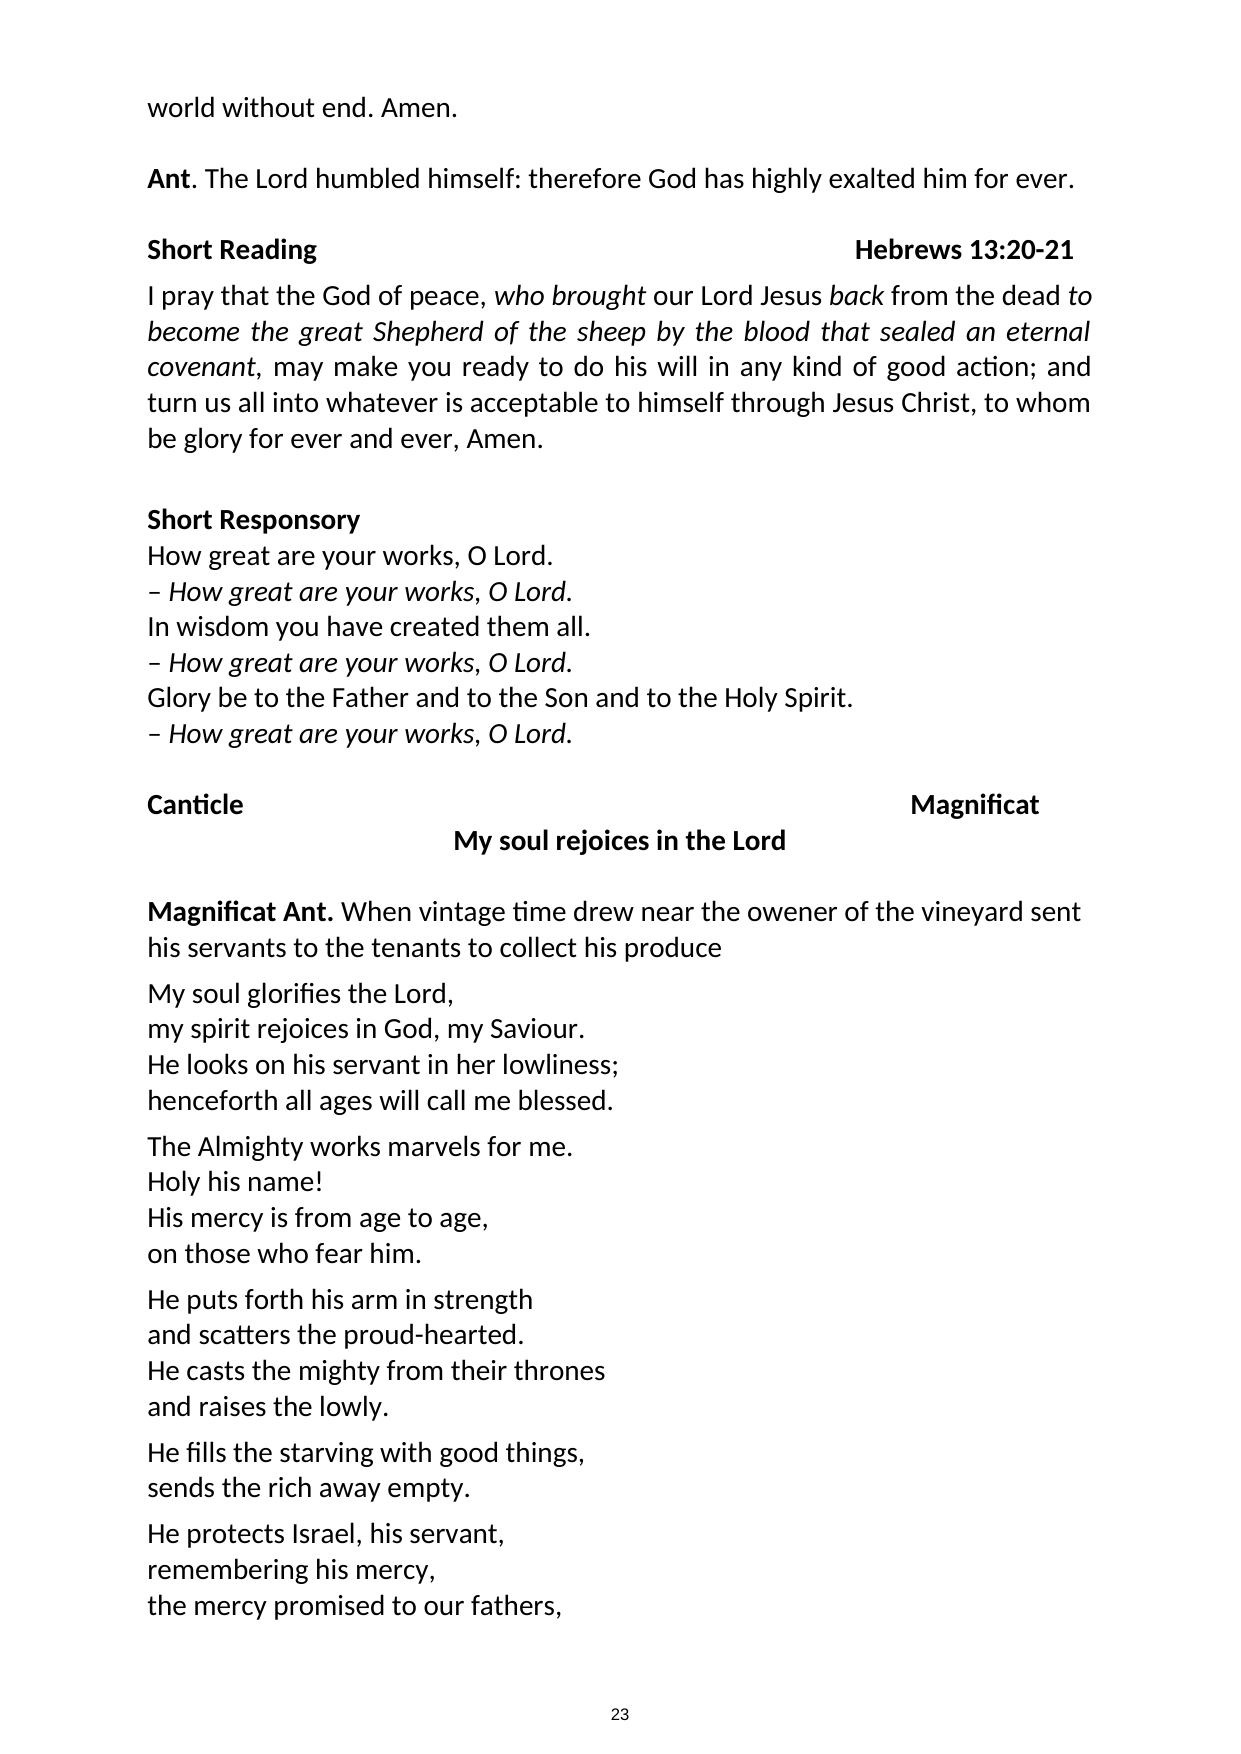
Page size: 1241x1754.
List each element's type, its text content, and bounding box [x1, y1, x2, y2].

text my spirit rejoices in God, my Saviour. [147, 1011, 1093, 1046]
text He protects Israel, his servant, [147, 1515, 1093, 1551]
text Glory be to the Father and to the Son and to the Holy Spirit. [147, 679, 1093, 715]
text He casts the mighty from their thrones [147, 1352, 1093, 1388]
text – How great are your works, O Lord. [147, 573, 1093, 608]
text I pray that the God of peace, who brought our Lord Jesus back from the dead to become the great Shepherd of the sheep by the blood that sealed an eternal covenant, may make you ready to do his will in any kind of good action; and turn us all into whatever is acceptable to himself through Jesus Christ, to whom be glory for ever and ever, Amen. [147, 277, 1093, 455]
text henceforth all ages will call me blessed. [147, 1082, 1093, 1117]
text Holy his name! [147, 1163, 1093, 1199]
text and scatters the proud-hearted. [147, 1316, 1093, 1352]
text – How great are your works, O Lord. [147, 644, 1093, 679]
text sends the rich away empty. [147, 1469, 1093, 1505]
text My soul rejoices in the Lord [251, 822, 988, 858]
text world without end. Amen. [147, 89, 1093, 124]
text He puts forth his arm in strength [147, 1281, 1093, 1316]
text Short Reading Hebrews 13:20-21 [147, 231, 1093, 267]
text remembering his mercy, [147, 1551, 1093, 1587]
text Canticle Magnificat [147, 786, 1093, 822]
text the mercy promised to our fathers, [147, 1587, 1093, 1622]
text on those who fear him. [147, 1235, 1093, 1270]
text He fills the starving with good things, [147, 1434, 1093, 1469]
text and raises the lowly. [147, 1388, 1093, 1423]
text My soul glorifies the Lord, [147, 975, 1093, 1011]
text Short Responsory [147, 501, 1093, 537]
text The Almighty works marvels for me. [147, 1128, 1093, 1163]
text His mercy is from age to age, [147, 1199, 1093, 1235]
text How great are your works, O Lord. [147, 537, 1093, 573]
text Ant. The Lord humbled himself: therefore God has highly exalted him for ever. [147, 160, 1093, 196]
text Magnificat Ant. When vintage time drew near the owener of the vineyard sent his servants to the tenants to collect his produce [147, 893, 1093, 964]
text In wisdom you have created them all. [147, 608, 1093, 644]
text He looks on his servant in her lowliness; [147, 1046, 1093, 1082]
text – How great are your works, O Lord. [147, 715, 1093, 751]
